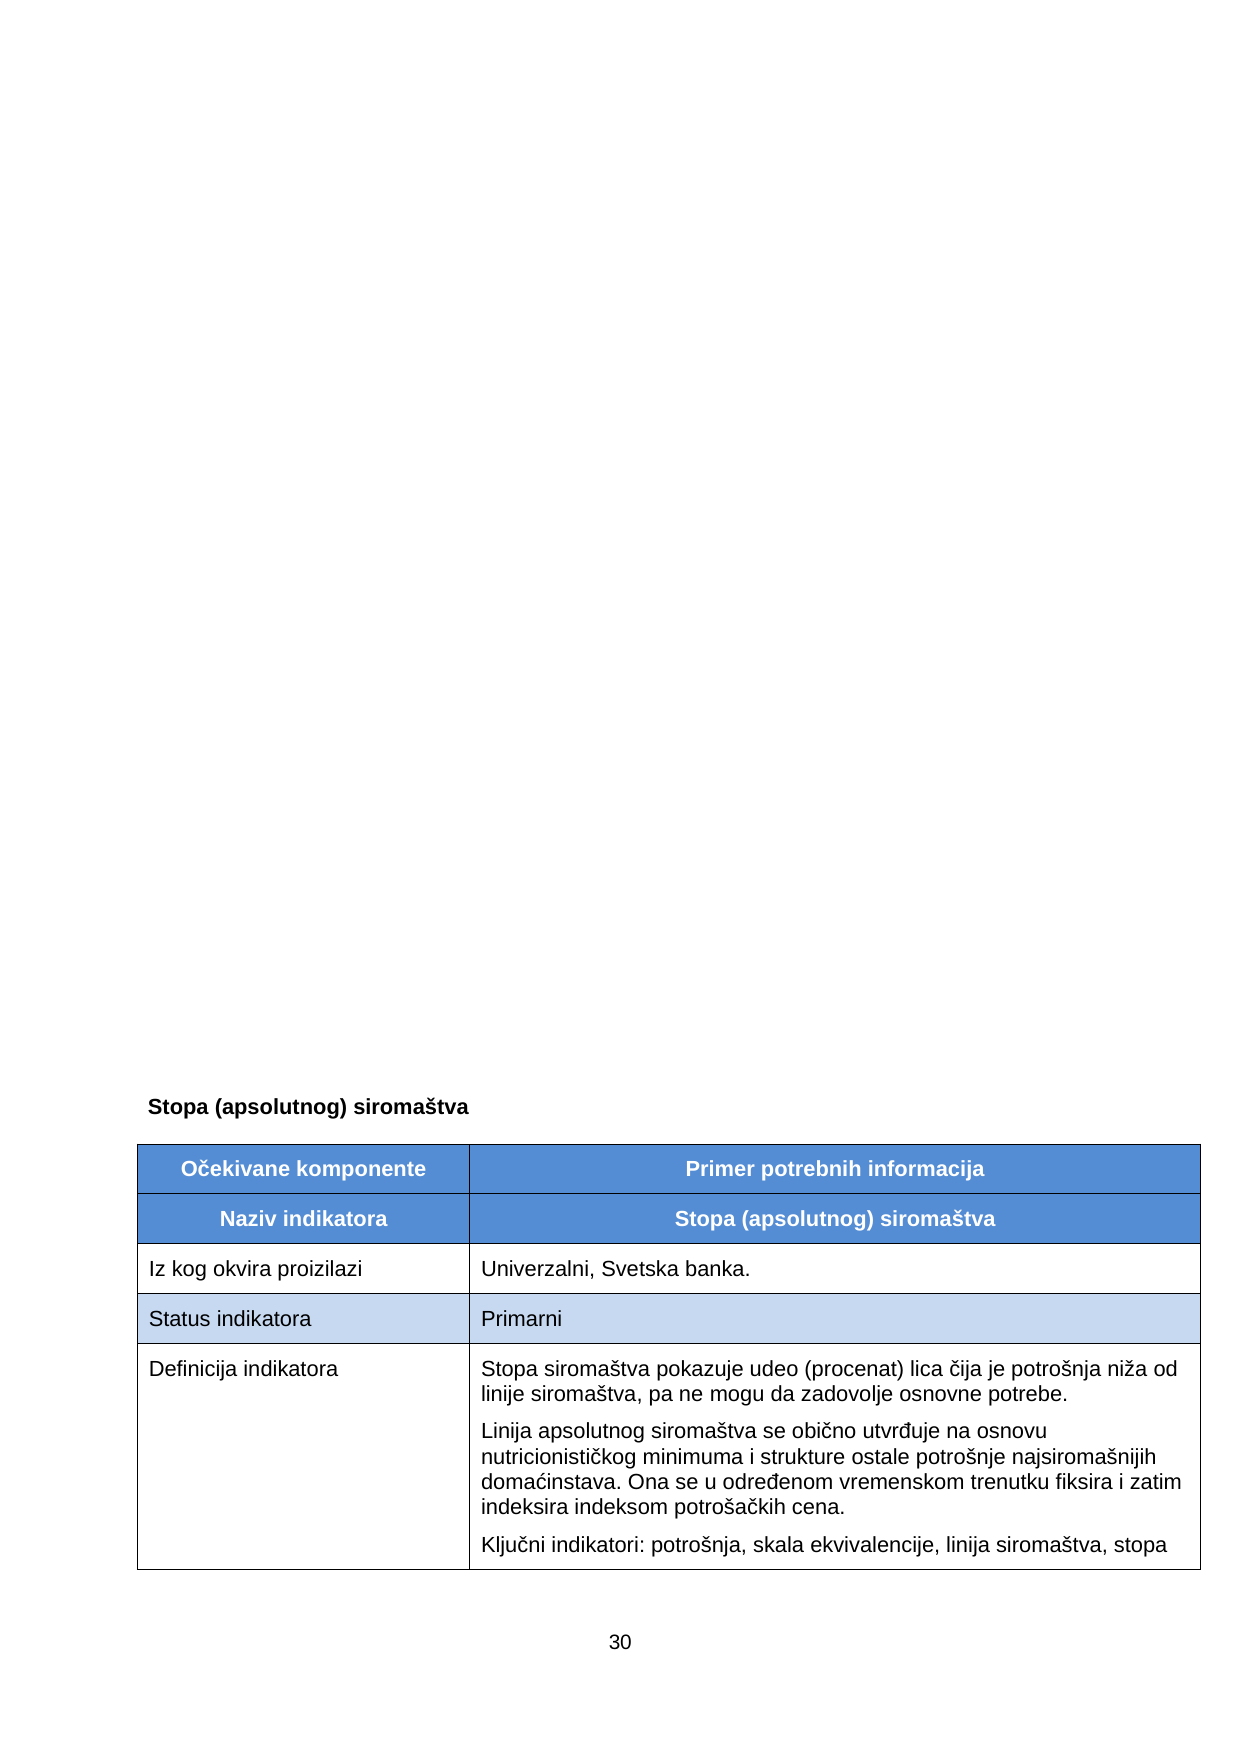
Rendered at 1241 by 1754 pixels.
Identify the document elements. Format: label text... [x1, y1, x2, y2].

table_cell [138, 1344, 469, 1569]
table_cell Iz kog okvira proizilazi [138, 1244, 469, 1293]
table_cell Primarni [470, 1294, 1200, 1343]
table_cell Status indikatora [138, 1294, 469, 1343]
text Stopa (apsolutnog) siromaštva [148, 1094, 1092, 1119]
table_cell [470, 1344, 1200, 1569]
table_cell Stopa (apsolutnog) siromaštva [470, 1194, 1200, 1243]
table_header Primer potrebnih informacija [470, 1145, 1200, 1193]
table_cell Univerzalni, Svetska banka. [470, 1244, 1200, 1293]
table_cell Naziv indikatora [138, 1194, 469, 1243]
table_header Očekivane komponente [138, 1145, 469, 1193]
